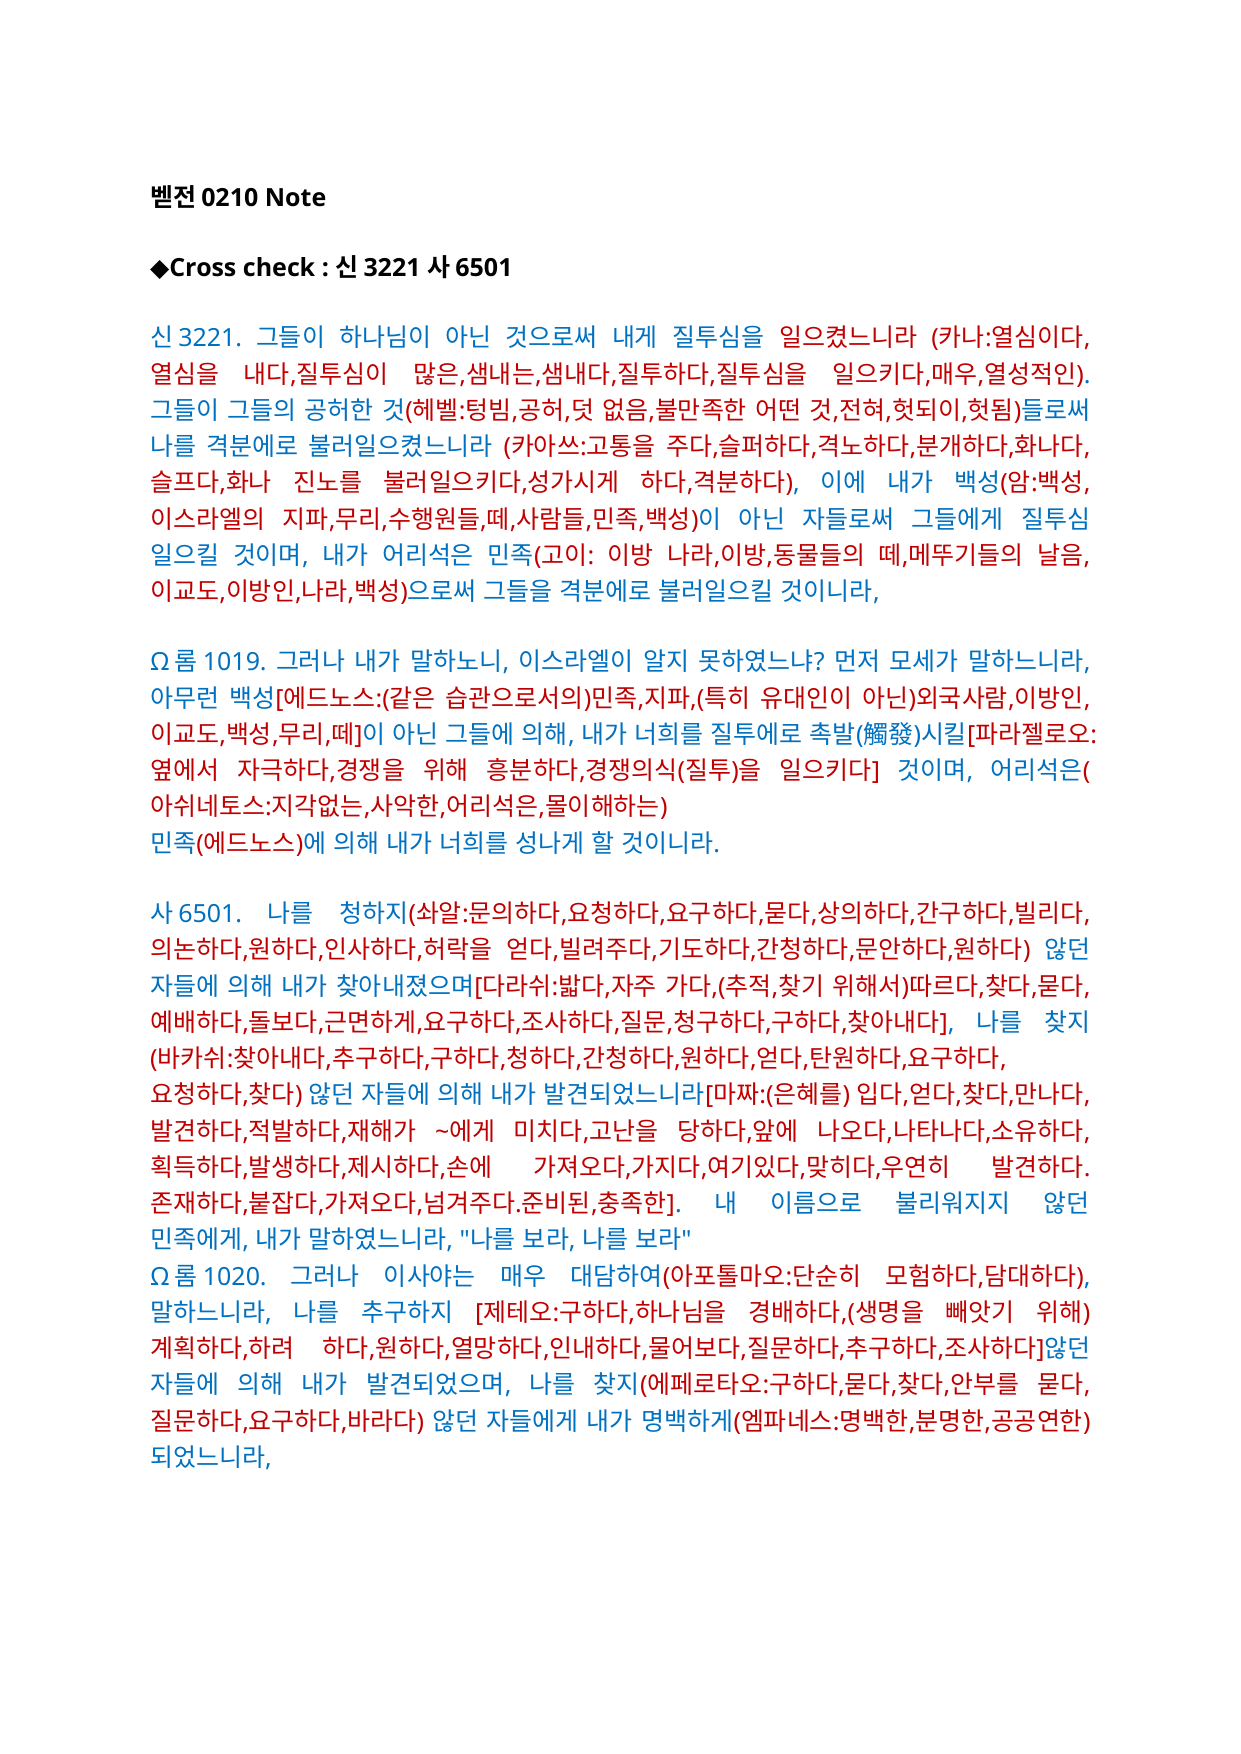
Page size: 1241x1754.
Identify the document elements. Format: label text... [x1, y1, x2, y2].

text 사6501. 나를 청하지(솨알:문의하다,요청하다,요구하다,묻다,상의하다,간구하다,빌리다,의논하다,원하다,인사하다,허락을 얻다,빌려주다,기도하다,간청하다,문안하다,원하다) 않던 자들에 의해 내가 찾아내졌으며[다라쉬:밟다,자주 가다,(추적,찾기 위해서)따르다,찾다,묻다,예배하다,돌보다,근면하게,요구하다,조사하다,질문,청구하다,구하다,찾아내다], 나를 찾지(바카쉬:찾아내다,추구하다,구하다,청하다,간청하다,원하다,얻다,탄원하다,요구하다,요청하다,찾다) 않던 자들에 의해 내가 발견되었느니라[마짜:(은혜를) 입다,얻다,찾다,만나다,발견하다,적발하다,재해가 ~에게 미치다,고난을 당하다,앞에 나오다,나타나다,소유하다,획득하다,발생하다,제시하다,손에 가져오다,가지다,여기있다,맞히다,우연히 발견하다.존재하다,붙잡다,가져오다,넘겨주다.준비된,충족한]. 내 이름으로 불리워지지 않던 민족에게, 내가 말하였느니라, "나를 보라, 나를 보라" [150, 893, 1090, 1256]
text 신3221. 그들이 하나님이 아닌 것으로써 내게 질투심을 일으켰느니라 (카나:열심이다,열심을 내다,질투심이 많은,샘내는,샘내다,질투하다,질투심을 일으키다,매우,열성적인). 그들이 그들의 공허한 것(헤벨:텅빔,공허,덧 없음,불만족한 어떤 것,전혀,헛되이,헛됨)들로써 나를 격분에로 불러일으켰느니라 (카아쓰:고통을 주다,슬퍼하다,격노하다,분개하다,화나다,슬프다,화나 진노를 불러일으키다,성가시게 하다,격분하다), 이에 내가 백성(암:백성,이스라엘의 지파,무리,수행원들,떼,사람들,민족,백성)이 아닌 자들로써 그들에게 질투심 일으킬 것이며, 내가 어리석은 민족(고이: 이방 나라,이방,동물들의 떼,메뚜기들의 날음,이교도,이방인,나라,백성)으로써 그들을 격분에로 불러일으킬 것이니라, [150, 318, 1090, 608]
text ◆Cross check : 신3221 사6501 [150, 247, 1090, 284]
text 벧전0210 Note [150, 177, 1090, 213]
text Ω롬1020. 그러나 이사야는 매우 대담하여(아포톨마오:단순히 모험하다,담대하다), 말하느니라, 나를 추구하지 [제테오:구하다,하나님을 경배하다,(생명을 빼앗기 위해)계획하다,하려 하다,원하다,열망하다,인내하다,물어보다,질문하다,추구하다,조사하다]않던 자들에 의해 내가 발견되었으며, 나를 찾지(에페로타오:구하다,묻다,찾다,안부를 묻다,질문하다,요구하다,바라다) 않던 자들에게 내가 명백하게(엠파네스:명백한,분명한,공공연한) 되었느니라, [150, 1256, 1090, 1473]
text Ω롬1019. 그러나 내가 말하노니, 이스라엘이 알지 못하였느냐? 먼저 모세가 말하느니라, 아무런 백성[에드노스:(같은 습관으로서의)민족,지파,(특히 유대인이 아닌)외국사람,이방인,이교도,백성,무리,떼]이 아닌 그들에 의해, 내가 너희를 질투에로 촉발(觸發)시킬[파라젤로오:옆에서 자극하다,경쟁을 위해 흥분하다,경쟁의식(질투)을 일으키다] 것이며, 어리석은(아쉬네토스:지각없는,사악한,어리석은,몰이해하는) [150, 642, 1090, 823]
text 민족(에드노스)에 의해 내가 너희를 성나게 할 것이니라. [150, 823, 1090, 859]
